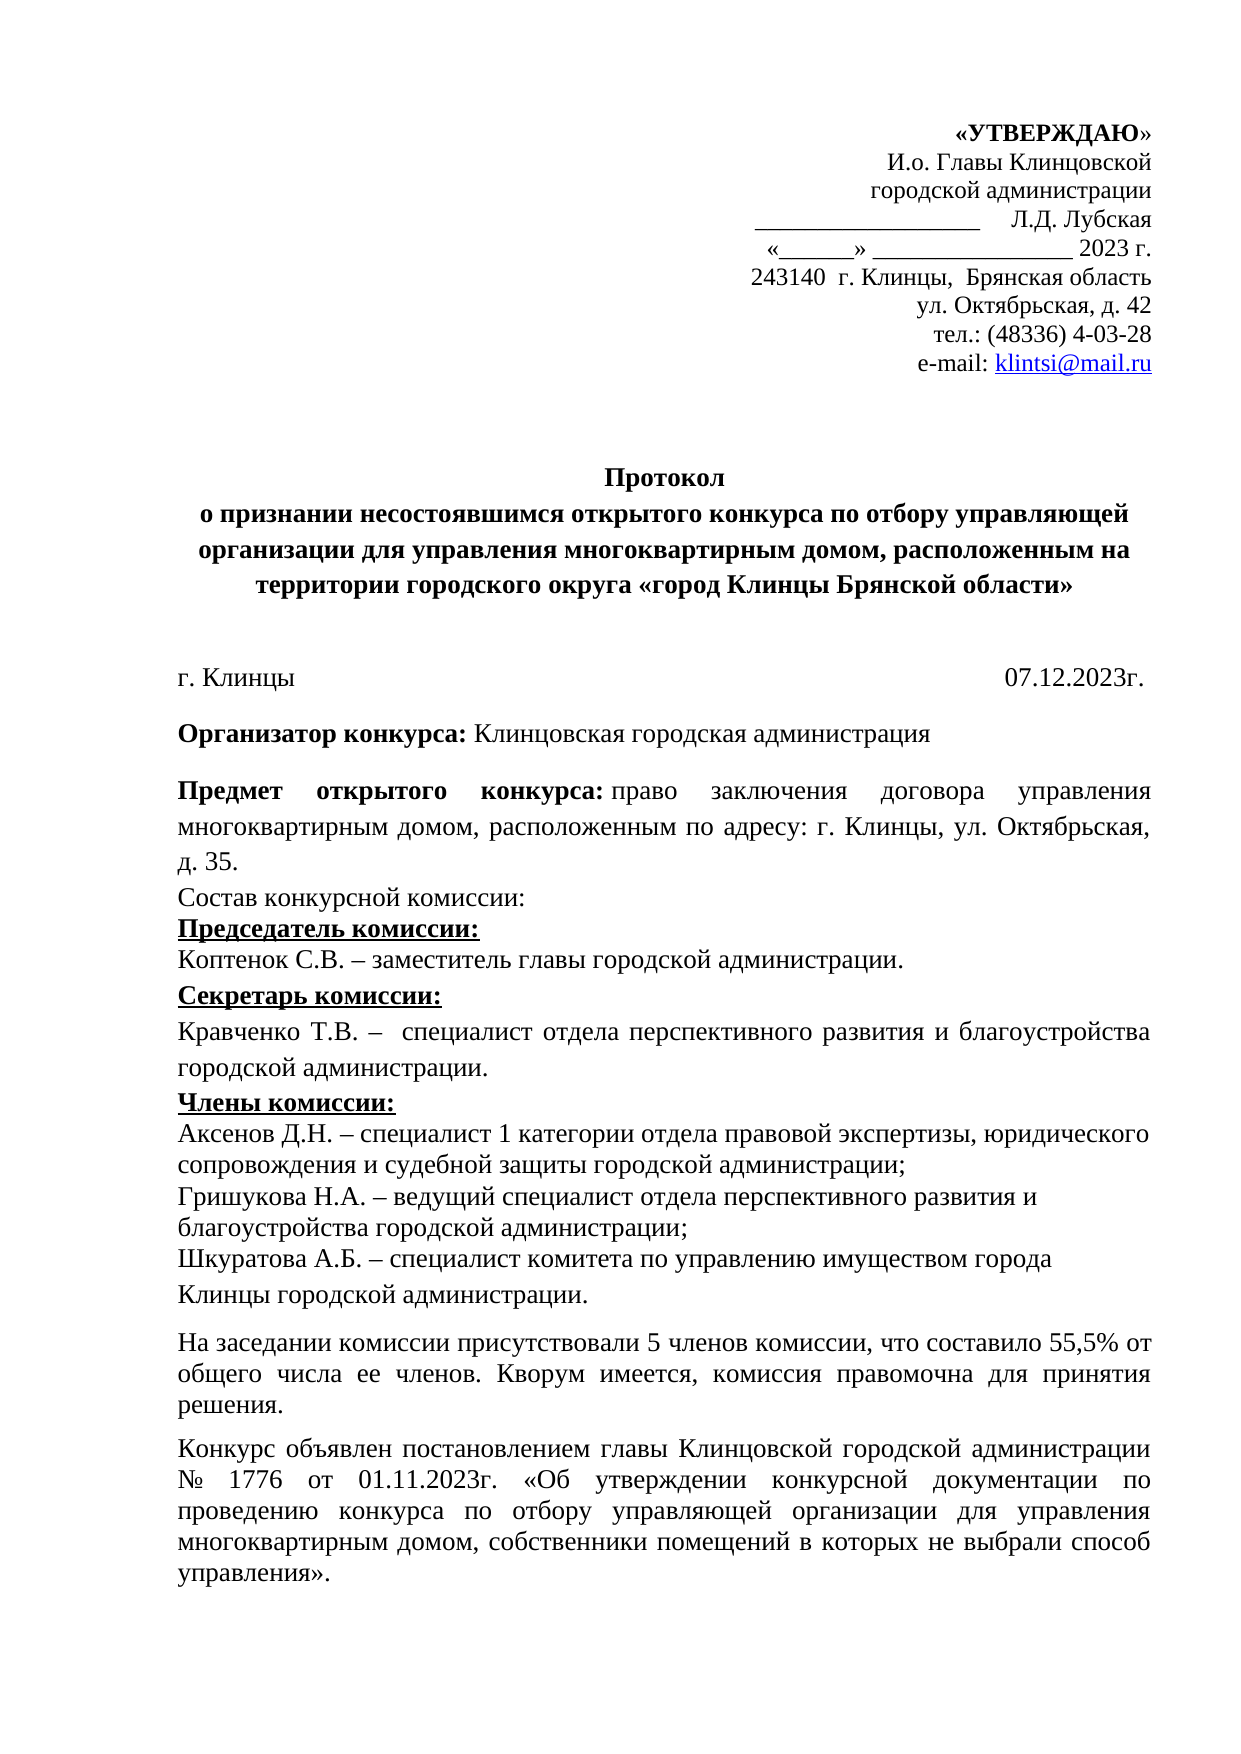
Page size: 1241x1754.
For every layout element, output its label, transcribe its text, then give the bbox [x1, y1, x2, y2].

text ул. Октябрьская, д. 42 [177, 291, 1152, 319]
text Председатель комиссии: [177, 912, 1152, 943]
text Протокол [177, 461, 1152, 492]
text Конкурс объявлен постановлением главы Клинцовской городской администрации № 1776 от 01.11.2023г. «Об утверждении конкурсной документации по проведению конкурса по отбору управляющей организации для управления многоквартирным домом, собственники помещений в которых не выбрали способ управления». [177, 1432, 1152, 1588]
text Гришукова Н.А. – ведущий специалист отдела перспективного развития и благоустройства городской администрации; [177, 1180, 1152, 1242]
text о признании несостоявшимся открытого конкурса по отбору управляющей организации для управления многоквартирным домом, расположенным на территории городского округа «город Клинцы Брянской области» [177, 497, 1152, 600]
text городской администрации [177, 176, 1152, 204]
text Организатор конкурса: Клинцовская городская администрация [177, 717, 1152, 748]
text Состав конкурсной комиссии: [177, 881, 1152, 912]
text И.о. Главы Клинцовской [177, 147, 1152, 176]
text г. Клинцы 07.12.2023г. [177, 661, 1152, 692]
text __________________ Л.Д. Лубская [177, 204, 1152, 233]
text Коптенок С.В. – заместитель главы городской администрации. [177, 943, 1152, 974]
text Предмет открытого конкурса: право заключения договора управления многоквартирным домом, расположенным по адресу: г. Клинцы, ул. Октябрьская, д. 35. [177, 774, 1152, 877]
text тел.: (48336) 4-03-28 [177, 319, 1152, 348]
text Аксенов Д.Н. – специалист 1 категории отдела правовой экспертизы, юридического сопровождения и судебной защиты городской администрации; [177, 1117, 1152, 1180]
text «УТВЕРЖДАЮ» [177, 118, 1152, 147]
text Члены комиссии: [177, 1086, 1152, 1117]
text Секретарь комиссии: [177, 979, 1152, 1010]
text «______» ________________ 2023 г. [177, 233, 1152, 262]
text 243140 г. Клинцы, Брянская область [177, 262, 1152, 291]
text Кравченко Т.В. – специалист отдела перспективного развития и благоустройства городской администрации. [177, 1015, 1152, 1082]
text На заседании комиссии присутствовали 5 членов комиссии, что составило 55,5% от общего числа ее членов. Кворум имеется, комиссия правомочна для принятия решения. [177, 1326, 1152, 1419]
text Шкуратова А.Б. – специалист комитета по управлению имуществом города Клинцы городской администрации. [177, 1242, 1152, 1309]
text e-mail: klintsi@mail.ru [177, 348, 1152, 377]
